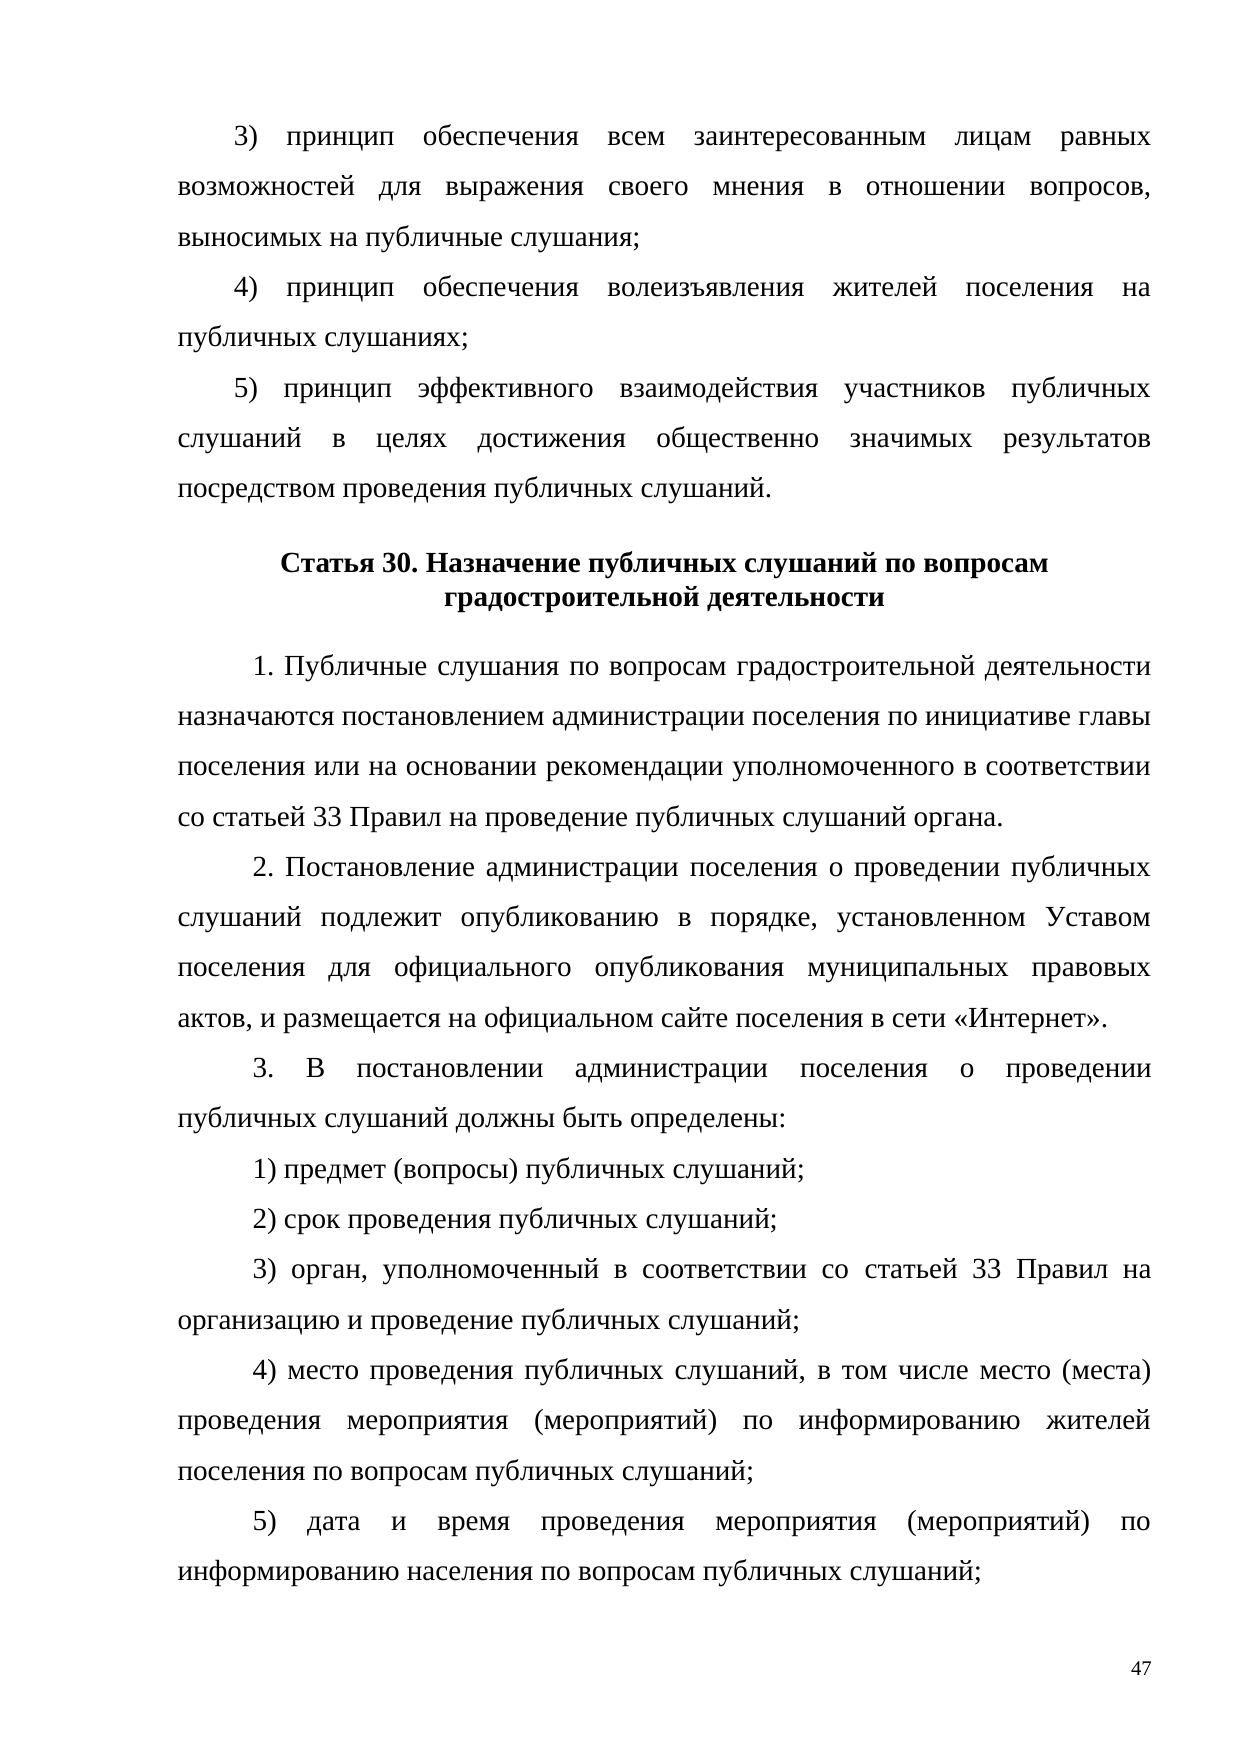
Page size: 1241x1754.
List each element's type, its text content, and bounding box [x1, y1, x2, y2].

text 1) предмет (вопросы) публичных слушаний; [177, 1151, 1152, 1184]
text 2. Постановление администрации поселения о проведении публичных слушаний подлежит опубликованию в порядке, установленном Уставом поселения для официального опубликования муниципальных правовых актов, и размещается на официальном сайте поселения в сети «Интернет». [177, 849, 1152, 1033]
text 3. В постановлении администрации поселения о проведении публичных слушаний должны быть определены: [177, 1050, 1152, 1134]
text 5) принцип эффективного взаимодействия участников публичных слушаний в целях достижения общественно значимых результатов посредством проведения публичных слушаний. [177, 370, 1152, 504]
text 4) место проведения публичных слушаний, в том числе место (места) проведения мероприятия (мероприятий) по информированию жителей поселения по вопросам публичных слушаний; [177, 1352, 1152, 1486]
text 2) срок проведения публичных слушаний; [177, 1201, 1152, 1235]
subtitle Статья 30. Назначение публичных слушаний по вопросам градостроительной деятельности [177, 546, 1152, 613]
text 3) орган, уполномоченный в соответствии со статьей 33 Правил на организацию и проведение публичных слушаний; [177, 1251, 1152, 1335]
text 4) принцип обеспечения волеизъявления жителей поселения на публичных слушаниях; [177, 269, 1152, 353]
text 3) принцип обеспечения всем заинтересованным лицам равных возможностей для выражения своего мнения в отношении вопросов, выносимых на публичные слушания; [177, 118, 1152, 252]
text 1. Публичные слушания по вопросам градостроительной деятельности назначаются постановлением администрации поселения по инициативе главы поселения или на основании рекомендации уполномоченного в соответствии со статьей 33 Правил на проведение публичных слушаний органа. [177, 648, 1152, 832]
text 5) дата и время проведения мероприятия (мероприятий) по информированию населения по вопросам публичных слушаний; [177, 1503, 1152, 1587]
